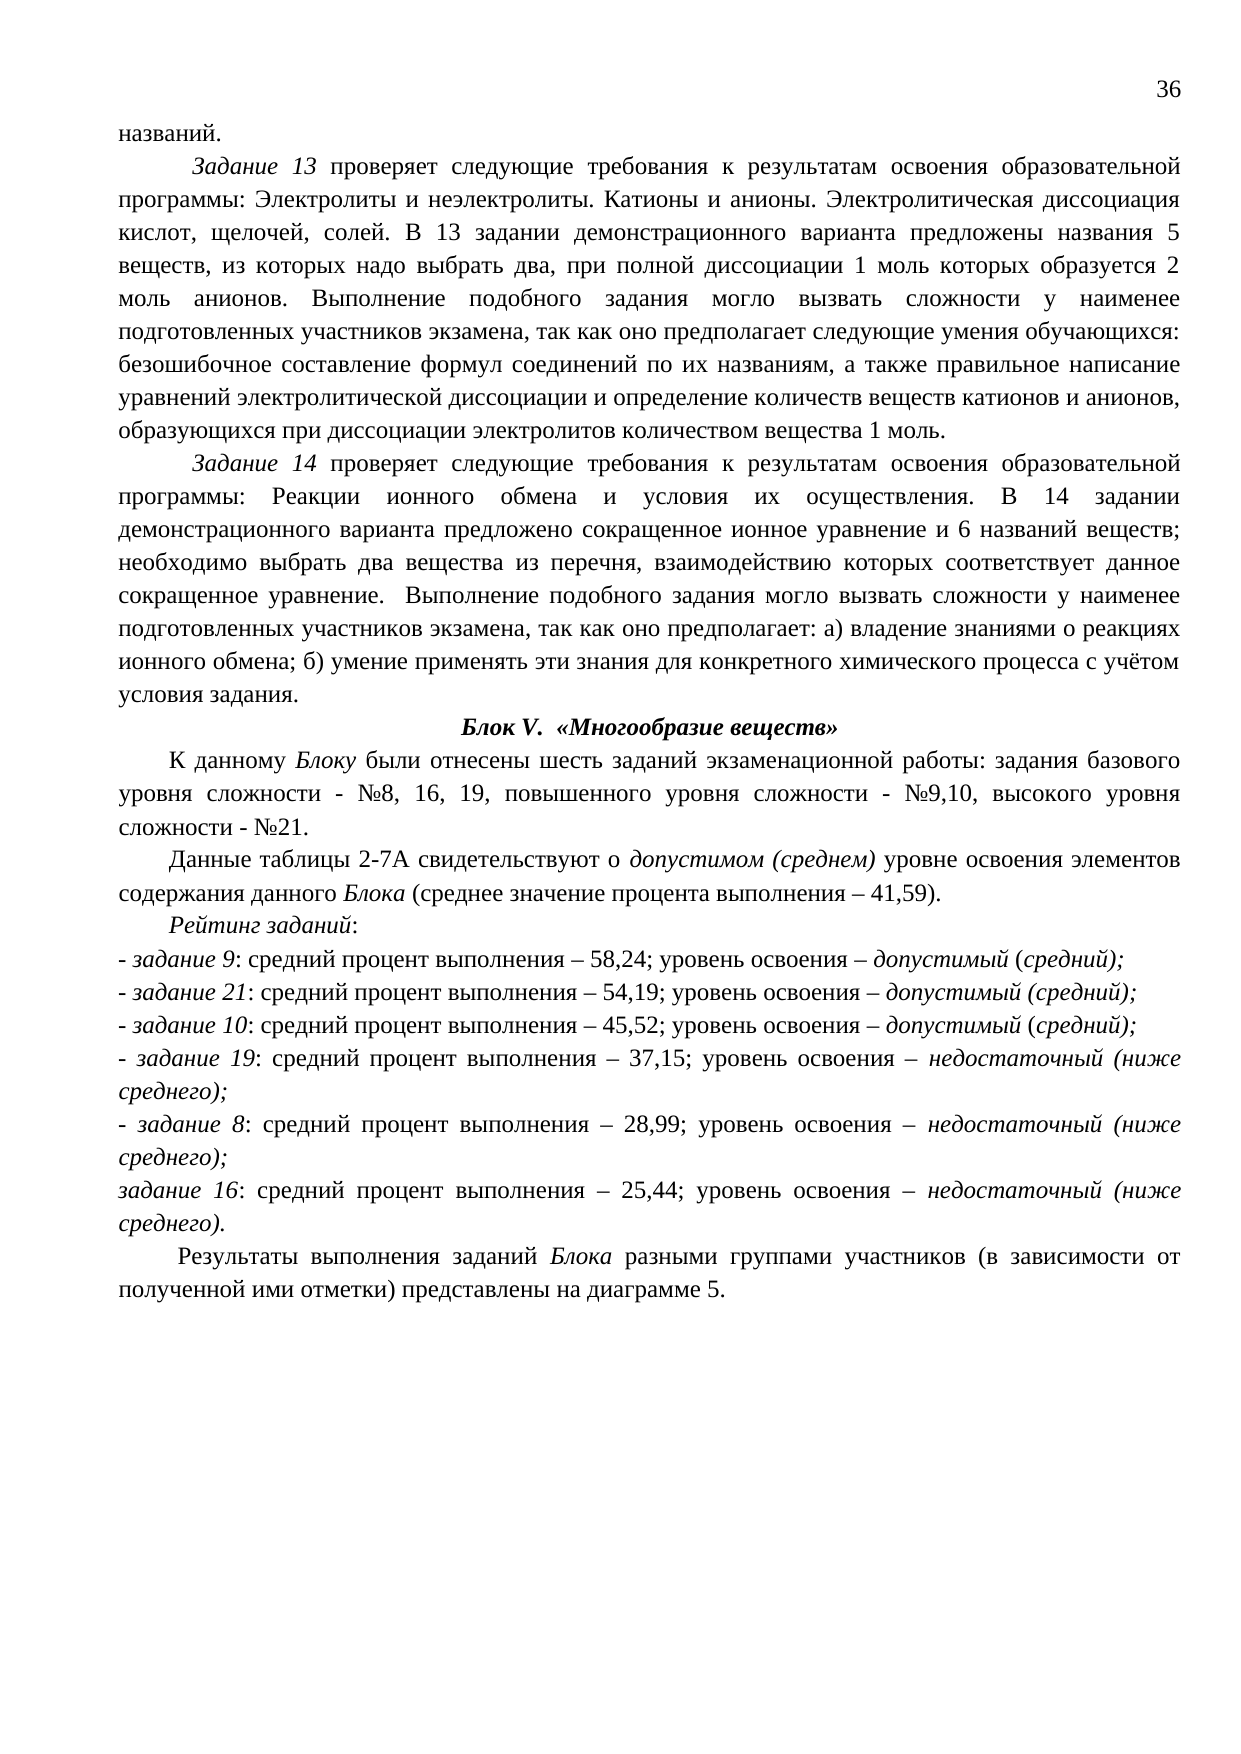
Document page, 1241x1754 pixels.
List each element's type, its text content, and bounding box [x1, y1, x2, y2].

text задание 16: средний процент выполнения – 25,44; уровень освоения – недостаточный (ниже среднего). [118, 1175, 1181, 1237]
text Задание 14 проверяет следующие требования к результатам освоения образовательной программы: Реакции ионного обмена и условия их осуществления. В 14 задании демонстрационного варианта предложено сокращенное ионное уравнение и 6 названий веществ; необходимо выбрать два вещества из перечня, взаимодействию которых соответствует данное сокращенное уравнение. Выполнение подобного задания могло вызвать сложности у наименее подготовленных участников экзамена, так как оно предполагает: а) владение знаниями о реакциях ионного обмена; б) умение применять эти знания для конкретного химического процесса с учётом условия задания. [118, 448, 1181, 708]
text Задание 13 проверяет следующие требования к результатам освоения образовательной программы: Электролиты и неэлектролиты. Катионы и анионы. Электролитическая диссоциация кислот, щелочей, солей. В 13 задании демонстрационного варианта предложены названия 5 веществ, из которых надо выбрать два, при полной диссоциации 1 моль которых образуется 2 моль анионов. Выполнение подобного задания могло вызвать сложности у наименее подготовленных участников экзамена, так как оно предполагает следующие умения обучающихся: безошибочное составление формул соединений по их названиям, а также правильное написание уравнений электролитической диссоциации и определение количеств веществ катионов и анионов, образующихся при диссоциации электролитов количеством вещества 1 моль. [118, 151, 1181, 444]
text Результаты выполнения заданий Блока разными группами участников (в зависимости от полученной ими отметки) представлены на диаграмме 5. [118, 1241, 1181, 1303]
text - задание 19: средний процент выполнения – 37,15; уровень освоения – недостаточный (ниже среднего); [118, 1043, 1181, 1104]
text К данному Блоку были отнесены шесть заданий экзаменационной работы: задания базового уровня сложности - №8, 16, 19, повышенного уровня сложности - №9,10, высокого уровня сложности - №21. [118, 746, 1181, 840]
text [118, 118, 1181, 147]
text Данные таблицы 2-7А свидетельствуют о допустимом (среднем) уровне освоения элементов содержания данного Блока (среднее значение процента выполнения – 41,59). [118, 844, 1181, 906]
text - задание 9: средний процент выполнения – 58,24; уровень освоения – допустимый (средний); [118, 944, 1181, 972]
text - задание 10: средний процент выполнения – 45,52; уровень освоения – допустимый (средний); [118, 1010, 1181, 1038]
text Блок V. «Многообразие веществ» [118, 712, 1181, 741]
text Рейтинг заданий: [118, 911, 1181, 939]
text - задание 21: средний процент выполнения – 54,19; уровень освоения – допустимый (средний); [118, 977, 1181, 1005]
text - задание 8: средний процент выполнения – 28,99; уровень освоения – недостаточный (ниже среднего); [118, 1109, 1181, 1171]
